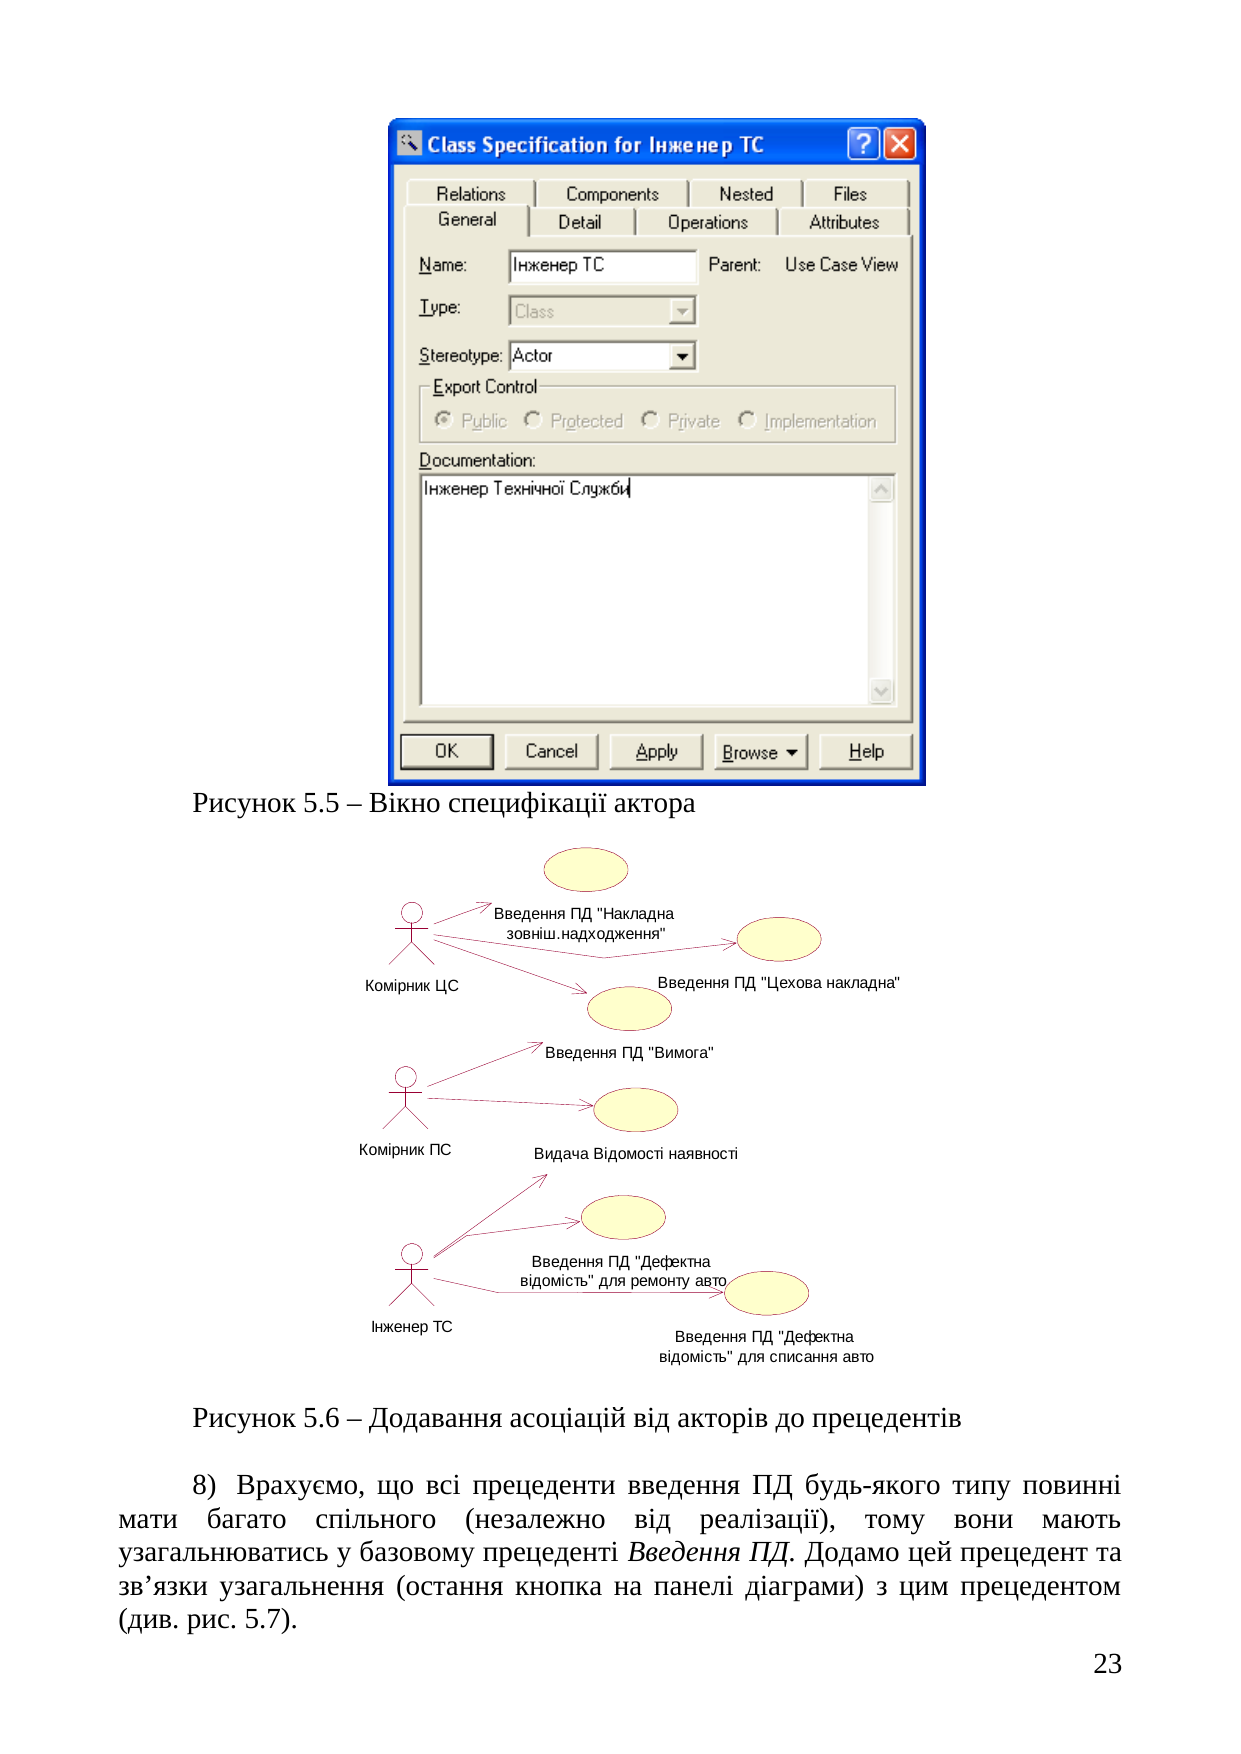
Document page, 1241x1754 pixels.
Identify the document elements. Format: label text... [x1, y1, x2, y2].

list Врахуємо, що всі прецеденти введення ПД будь-якого типу повинні мати багато спільного (незалежно від реалізації), тому вони мають узагальнюватись у базовому прецеденті Введення ПД. Додамо цей прецедент та зв’язки узагальнення (остання кнопка на панелі діаграми) з цим прецедентом (див. рис. 5.7). [118, 1467, 1122, 1635]
text Рисунок 5.5 – Вікно специфікації актора [118, 785, 1122, 819]
picture [388, 118, 926, 786]
text Рисунок 5.6 – Додавання асоціацій від акторів до прецедентів [118, 1400, 1122, 1434]
